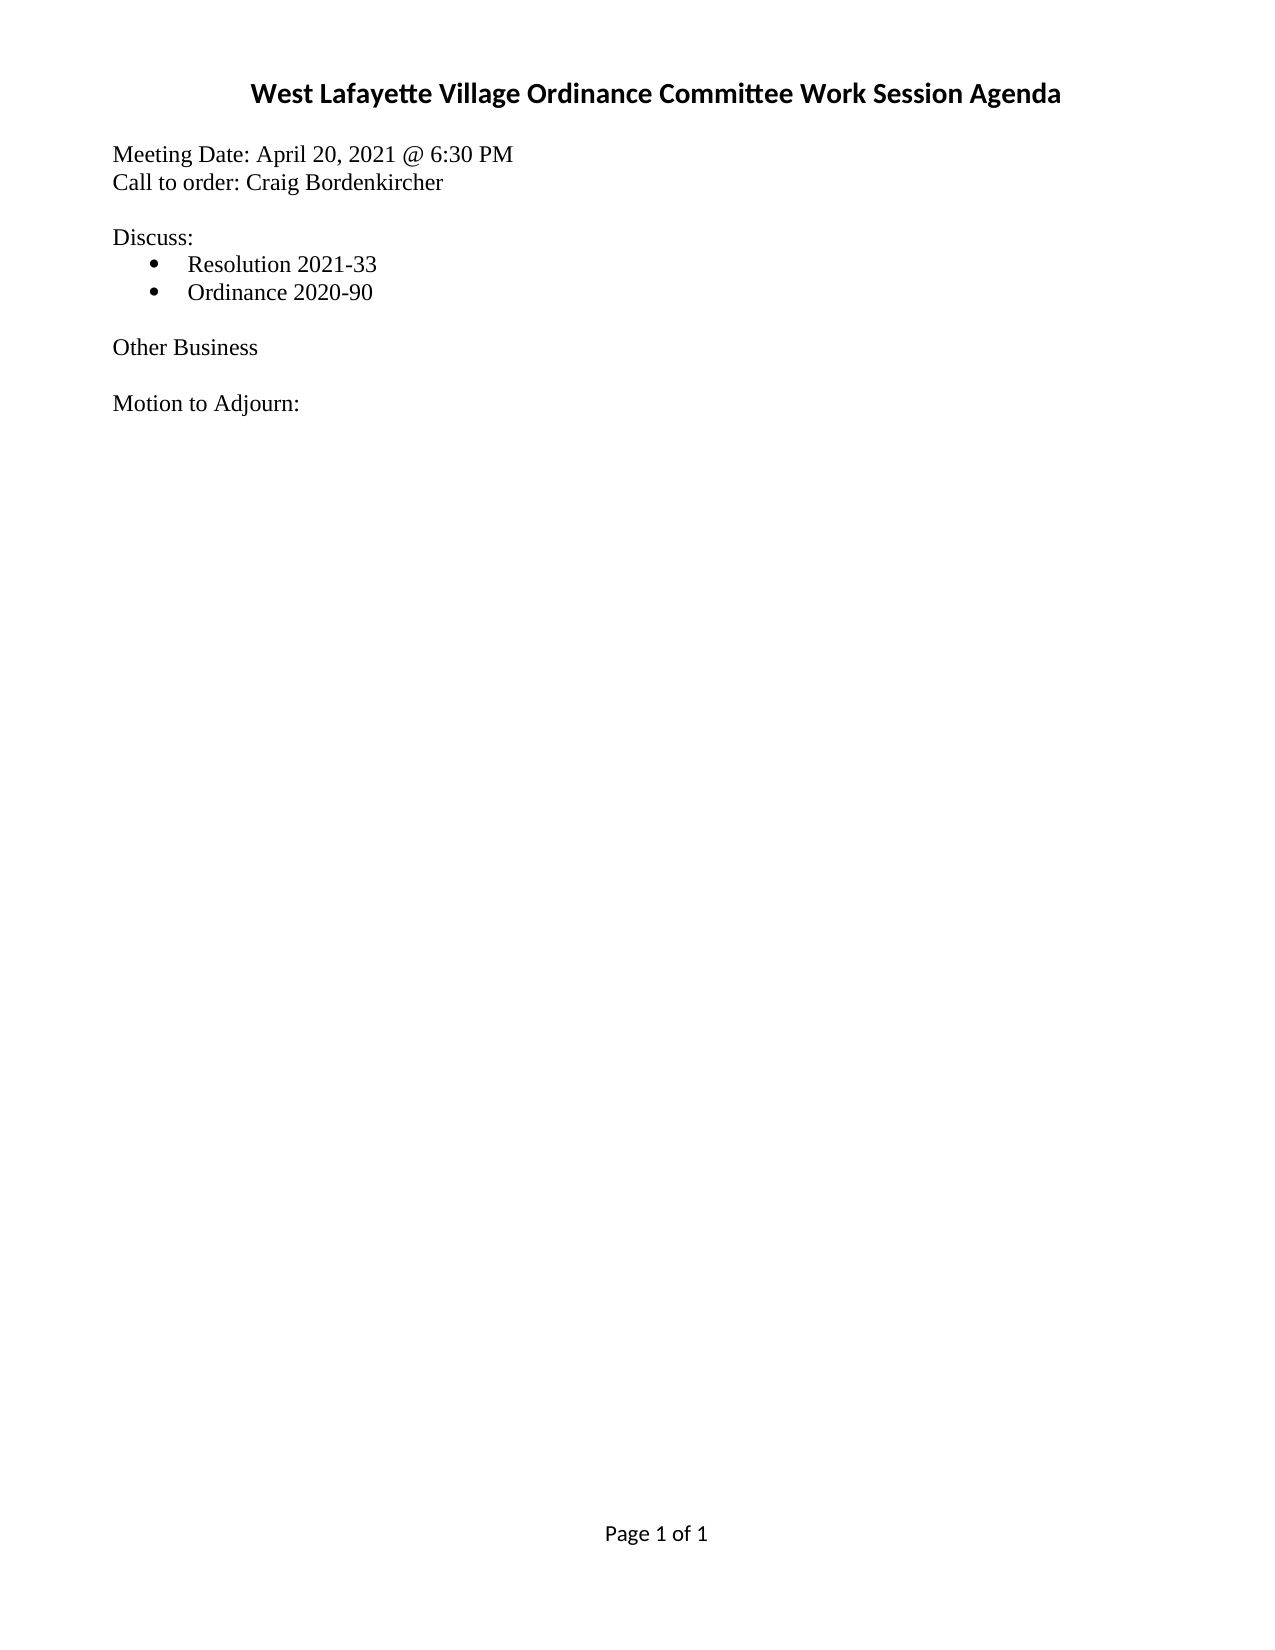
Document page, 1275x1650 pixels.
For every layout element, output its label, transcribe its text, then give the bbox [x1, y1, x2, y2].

list Resolution 2021-33 [150, 251, 1200, 278]
text Call to order: Craig Bordenkircher [112, 168, 1200, 195]
text Motion to Adjourn: [112, 388, 1200, 416]
list Ordinance 2020-90 [150, 278, 1200, 306]
text Other Business [112, 333, 1200, 361]
text Meeting Date: April 20, 2021 @ 6:30 PM [112, 140, 1200, 168]
text Discuss: [112, 223, 1200, 251]
